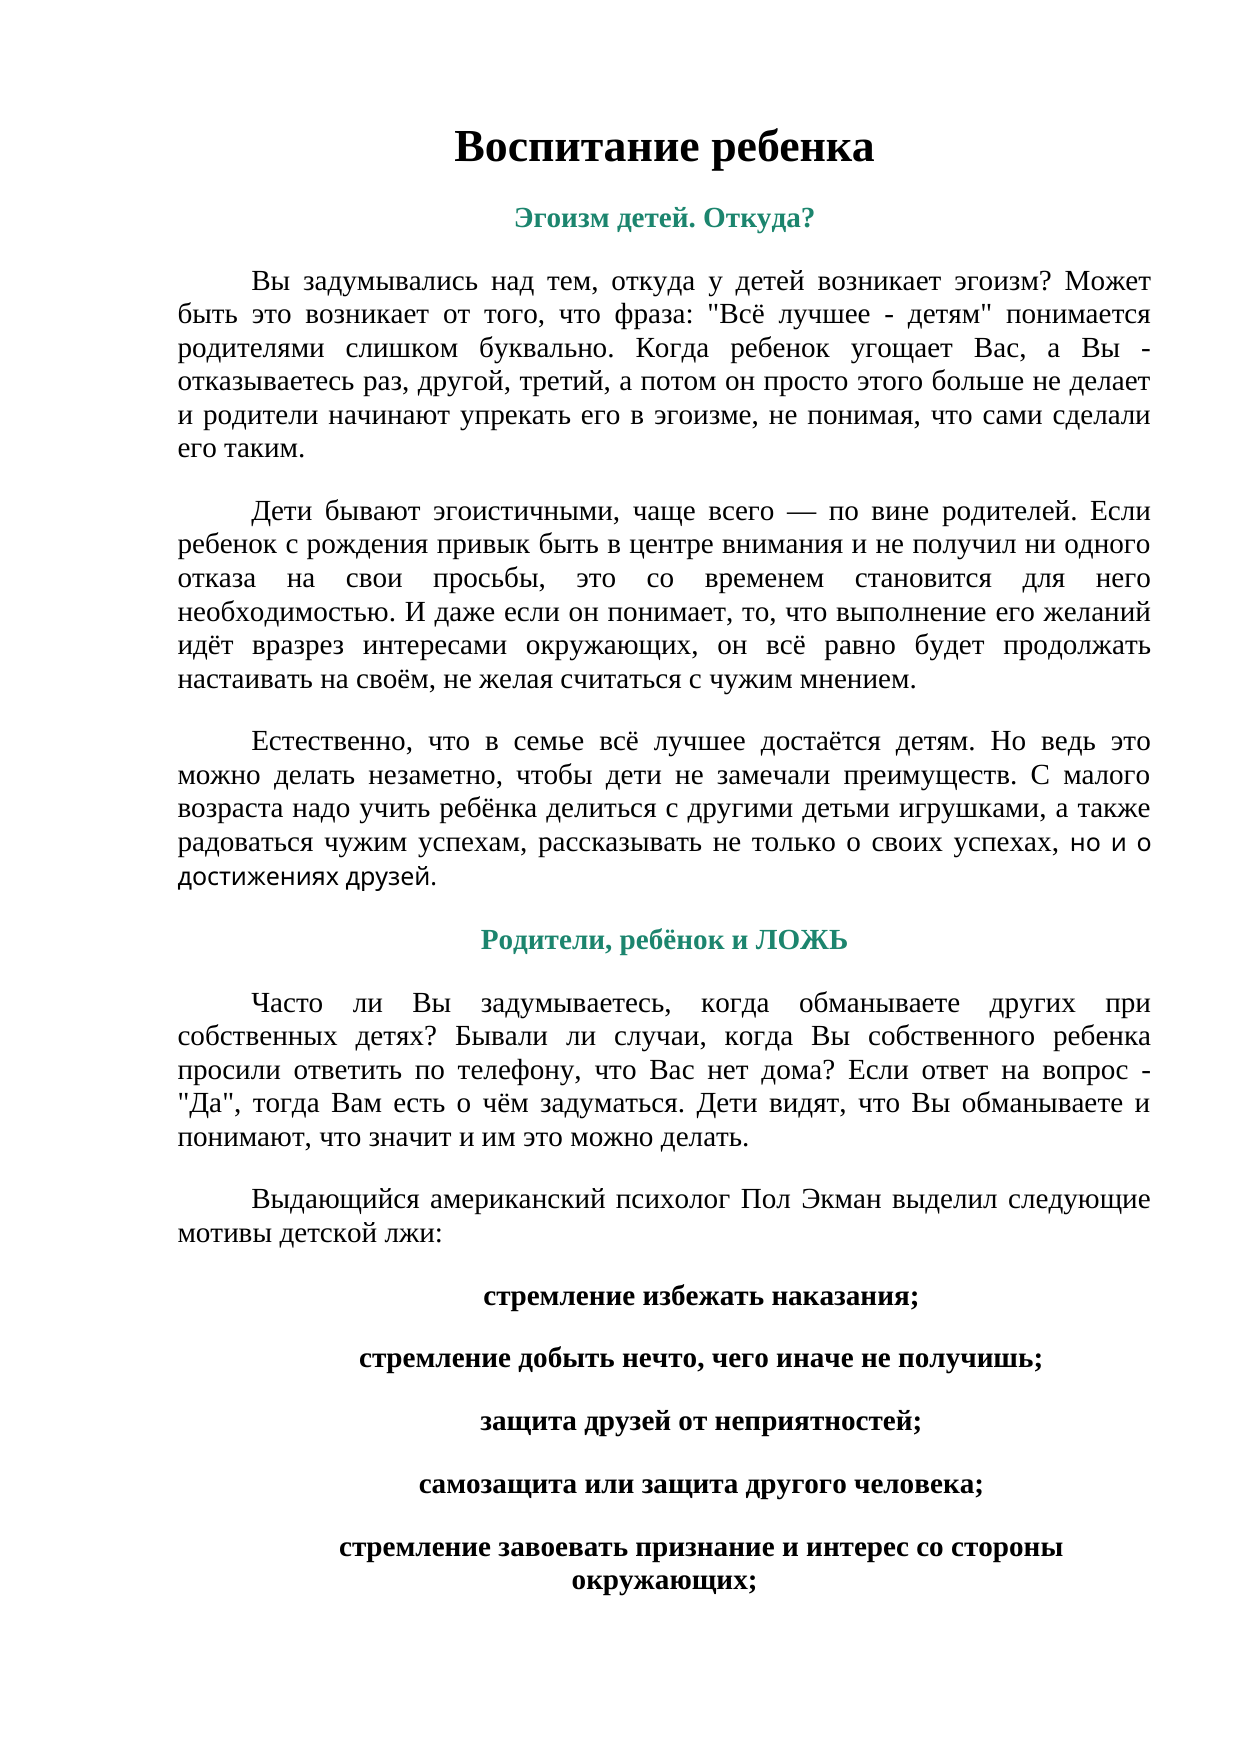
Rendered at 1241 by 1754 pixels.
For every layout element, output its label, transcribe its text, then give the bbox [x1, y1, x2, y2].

text самозащита или защита другого человека; [177, 1466, 1152, 1499]
text Вы задумывались над тем, откуда у детей возникает эгоизм? Может быть это возникает от того, что фраза: "Всё лучшее - детям" понимается родителями слишком буквально. Когда ребенок угощает Вас, а Вы - отказываетесь раз, другой, третий, а потом он просто этого больше не делает и родители начинают упрекать его в эгоизме, не понимая, что сами сделали его таким. [177, 263, 1152, 464]
text стремление избежать наказания; [177, 1278, 1152, 1311]
text Эгоизм детей. Откуда? [177, 200, 1152, 233]
text стремление добыть нечто, чего иначе не получишь; [177, 1341, 1152, 1374]
text стремление завоевать признание и интерес со стороны окружающих; [177, 1529, 1152, 1596]
text Дети бывают эгоистичными, чаще всего — по вине родителей. Если ребенок с рождения привык быть в центре внимания и не получил ни одного отказа на свои просьбы, это со временем становится для него необходимостью. И даже если он понимает, то, что выполнение его желаний идёт вразрез интересами окружающих, он всё равно будет продолжать настаивать на своём, не желая считаться с чужим мнением. [177, 493, 1152, 694]
text Часто ли Вы задумываетесь, когда обманываете других при собственных детях? Бывали ли случаи, когда Вы собственного ребенка просили ответить по телефону, что Вас нет дома? Если ответ на вопрос - "Да", тогда Вам есть о чём задуматься. Дети видят, что Вы обманываете и понимают, что значит и им это можно делать. [177, 985, 1152, 1152]
text Родители, ребёнок и ЛОЖЬ [177, 922, 1152, 956]
text Выдающийся американский психолог Пол Экман выделил следующие мотивы детской лжи: [177, 1182, 1152, 1249]
text защита друзей от неприятностей; [177, 1403, 1152, 1437]
text Естественно, что в семье всё лучшее достаётся детям. Но ведь это можно делать незаметно, чтобы дети не замечали преимуществ. С малого возраста надо учить ребёнка делиться с другими детьми игрушками, а также радоваться чужим успехам, рассказывать не только о своих успехах, но и о достижениях друзей. [177, 723, 1152, 893]
text Воспитание ребенка [177, 118, 1152, 171]
